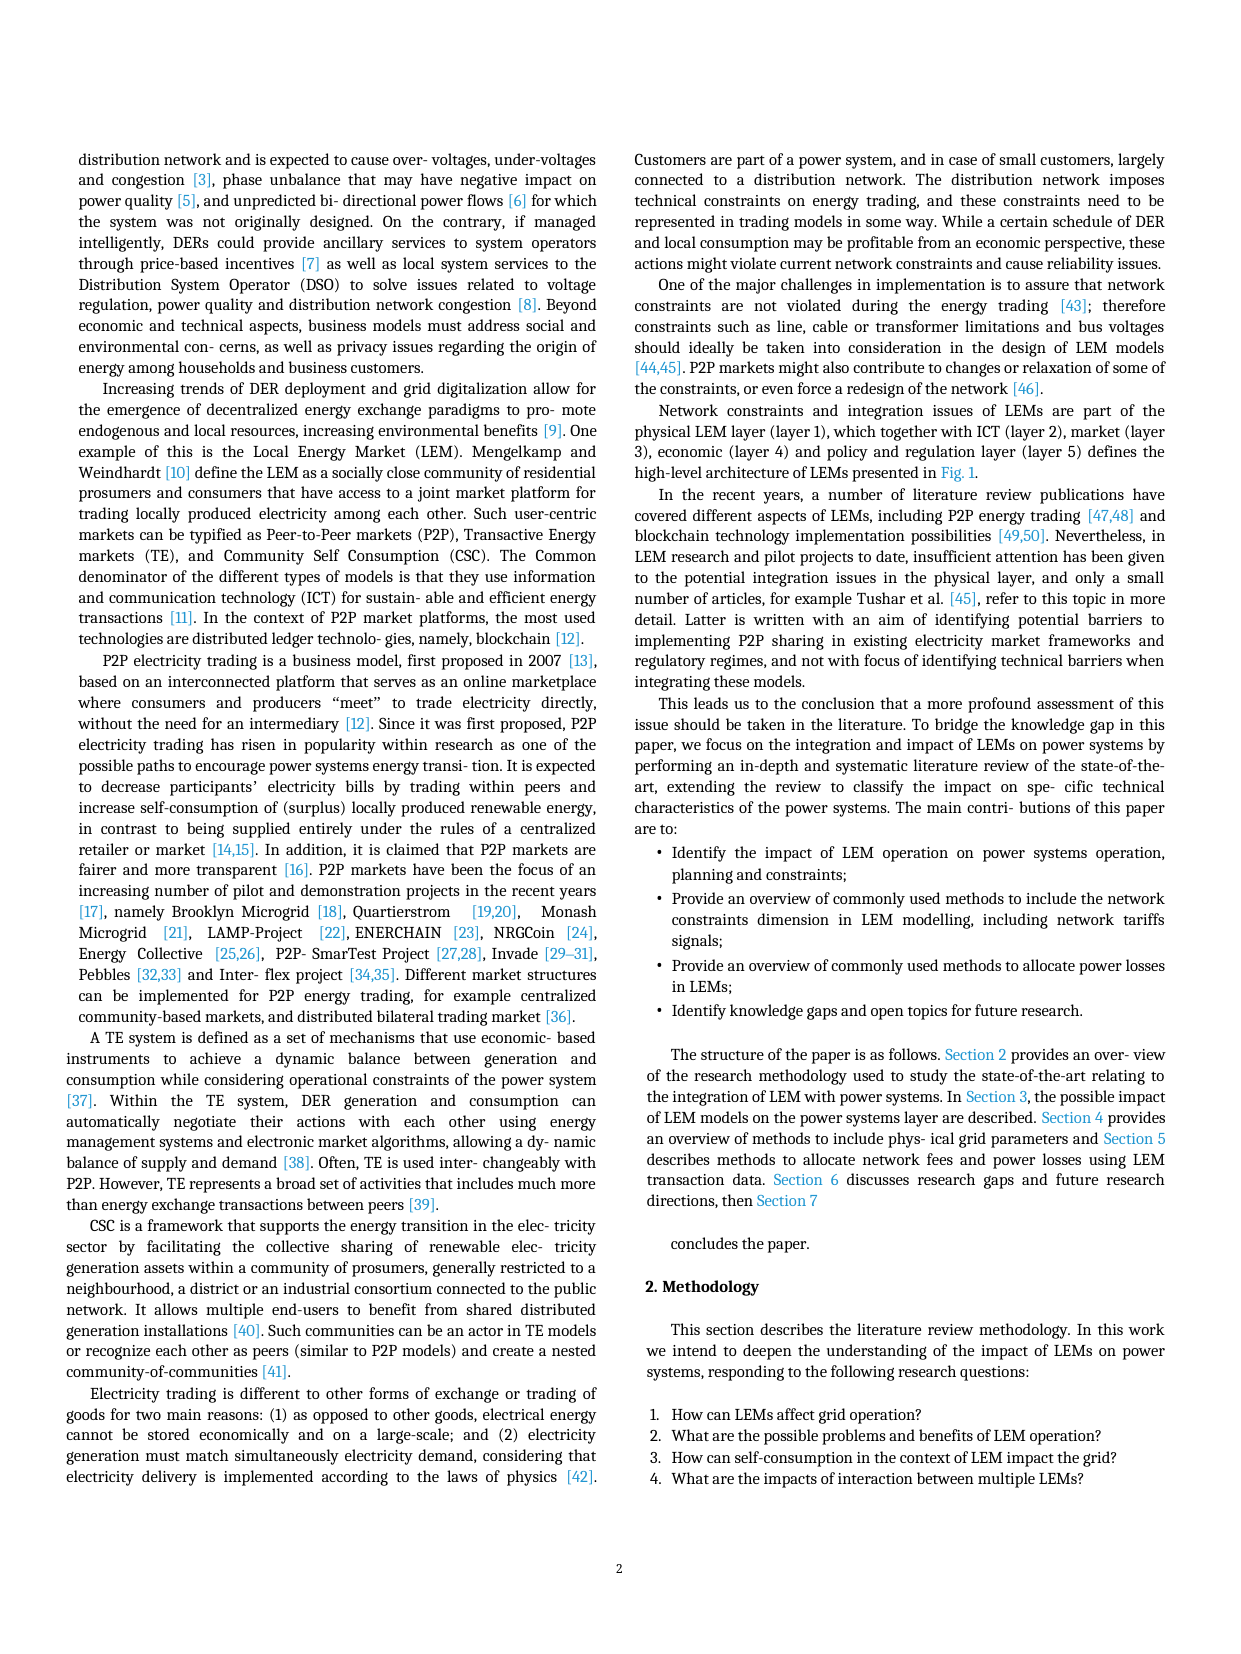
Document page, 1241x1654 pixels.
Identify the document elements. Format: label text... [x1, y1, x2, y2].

list What are the possible problems and benefits of LEM operation? [650, 1427, 1166, 1446]
list Identify the impact of LEM operation on power systems operation, planning and constraints; [656, 841, 1166, 884]
text This leads us to the conclusion that a more profound assessment of this issue should be taken in the literature. To bridge the knowledge gap in this paper, we focus on the integration and impact of LEMs on power systems by performing an in-depth and systematic literature review of the state-of-the-art, extending the review to classify the impact on spe- cific technical characteristics of the power systems. The main contri- butions of this paper are to: [634, 694, 1166, 838]
list Provide an overview of commonly used methods to include the network constraints dimension in LEM modelling, including network tariffs signals; [656, 886, 1166, 951]
text Electricity trading is different to other forms of exchange or trading of goods for two main reasons: (1) as opposed to other goods, electrical energy cannot be stored economically and on a large-scale; and (2) electricity generation must match simultaneously electricity demand, considering that electricity delivery is implemented according to the laws of physics [42]. Customers are part of a power system, and in case of small customers, largely connected to a distribution network. The distribution network imposes technical constraints on energy trading, and these constraints need to be represented in trading models in some way. While a certain schedule of DER and local consumption may be profitable from an economic perspective, these actions might violate current network constraints and cause reliability issues. [66, 1384, 597, 1487]
subtitle 2. Methodology [645, 1277, 1167, 1296]
list Identify knowledge gaps and open topics for future research. [656, 999, 1166, 1022]
text P2P electricity trading is a business model, first proposed in 2007 [13], based on an interconnected platform that serves as an online marketplace where consumers and producers “meet” to trade electricity directly, without the need for an intermediary [12]. Since it was first proposed, P2P electricity trading has risen in popularity within research as one of the possible paths to encourage power systems energy transi- tion. It is expected to decrease participants’ electricity bills by trading within peers and increase self-consumption of (surplus) locally produced renewable energy, in contrast to being supplied entirely under the rules of a centralized retailer or market [14,15]. In addition, it is claimed that P2P markets are fairer and more transparent [16]. P2P markets have been the focus of an increasing number of pilot and demonstration projects in the recent years [17], namely Brooklyn Microgrid [18], Quartierstrom [19,20], Monash Microgrid [21], LAMP-Project [22], ENERCHAIN [23], NRGCoin [24], Energy Collective [25,26], P2P- SmarTest Project [27,28], Invade [29–31], Pebbles [32,33] and Inter- flex project [34,35]. Different market structures can be implemented for P2P energy trading, for example centralized community-based markets, and distributed bilateral trading market [36]. [78, 651, 597, 1026]
text The structure of the paper is as follows. Section 2 provides an over- view of the research methodology used to study the state-of-the-art relating to the integration of LEM with power systems. In Section 3, the possible impact of LEM models on the power systems layer are described. Section 4 provides an overview of methods to include phys- ical grid parameters and Section 5 describes methods to allocate network fees and power losses using LEM transaction data. Section 6 discusses research gaps and future research directions, then Section 7 [647, 1046, 1166, 1211]
text Electricity trading is different to other forms of exchange or trading of goods for two main reasons: (1) as opposed to other goods, electrical energy cannot be stored economically and on a large-scale; and (2) electricity generation must match simultaneously electricity demand, considering that electricity delivery is implemented according to the laws of physics [42]. Customers are part of a power system, and in case of small customers, largely connected to a distribution network. The distribution network imposes technical constraints on energy trading, and these constraints need to be represented in trading models in some way. While a certain schedule of DER and local consumption may be profitable from an economic perspective, these actions might violate current network constraints and cause reliability issues. [634, 150, 1166, 273]
text Increasing trends of DER deployment and grid digitalization allow for the emergence of decentralized energy exchange paradigms to pro- mote endogenous and local resources, increasing environmental benefits [9]. One example of this is the Local Energy Market (LEM). Mengelkamp and Weindhardt [10] define the LEM as a socially close community of residential prosumers and consumers that have access to a joint market platform for trading locally produced electricity among each other. Such user-centric markets can be typified as Peer-to-Peer markets (P2P), Transactive Energy markets (TE), and Community Self Consumption (CSC). The Common denominator of the different types of models is that they use information and communication technology (ICT) for sustain- able and efficient energy transactions [11]. In the context of P2P market platforms, the most used technologies are distributed ledger technolo- gies, namely, blockchain [12]. [78, 380, 597, 649]
list What are the impacts of interaction between multiple LEMs? [650, 1470, 1166, 1489]
text One of the major challenges in implementation is to assure that network constraints are not violated during the energy trading [43]; therefore constraints such as line, cable or transformer limitations and bus voltages should ideally be taken into consideration in the design of LEM models [44,45]. P2P markets might also contribute to changes or relaxation of some of the constraints, or even force a redesign of the network [46]. [634, 276, 1166, 399]
text A TE system is defined as a set of mechanisms that use economic- based instruments to achieve a dynamic balance between generation and consumption while considering operational constraints of the power system [37]. Within the TE system, DER generation and consumption can automatically negotiate their actions with each other using energy management systems and electronic market algorithms, allowing a dy- namic balance of supply and demand [38]. Often, TE is used inter- changeably with P2P. However, TE represents a broad set of activities that includes much more than energy exchange transactions between peers [39]. [66, 1029, 597, 1214]
text concludes the paper. [647, 1234, 1166, 1253]
list Provide an overview of commonly used methods to allocate power losses in LEMs; [656, 953, 1166, 997]
text CSC is a framework that supports the energy transition in the elec- tricity sector by facilitating the collective sharing of renewable elec- tricity generation assets within a community of prosumers, generally restricted to a neighbourhood, a district or an industrial consortium connected to the public network. It allows multiple end-users to benefit from shared distributed generation installations [40]. Such communities can be an actor in TE models or recognize each other as peers (similar to P2P models) and create a nested community-of-communities [41]. [66, 1217, 597, 1382]
text This section describes the literature review methodology. In this work we intend to deepen the understanding of the impact of LEMs on power systems, responding to the following research questions: [647, 1320, 1166, 1381]
list How can self-consumption in the context of LEM impact the grid? [650, 1448, 1166, 1467]
list How can LEMs affect grid operation? [650, 1405, 1166, 1424]
text Network constraints and integration issues of LEMs are part of the physical LEM layer (layer 1), which together with ICT (layer 2), market (layer 3), economic (layer 4) and policy and regulation layer (layer 5) defines the high-level architecture of LEMs presented in Fig. 1. [634, 401, 1166, 483]
text In the recent years, a number of literature review publications have covered different aspects of LEMs, including P2P energy trading [47,48] and blockchain technology implementation possibilities [49,50]. Nevertheless, in LEM research and pilot projects to date, insufficient attention has been given to the potential integration issues in the physical layer, and only a small number of articles, for example Tushar et al. [45], refer to this topic in more detail. Latter is written with an aim of identifying potential barriers to implementing P2P sharing in existing electricity market frameworks and regulatory regimes, and not with focus of identifying technical barriers when integrating these models. [634, 485, 1166, 692]
